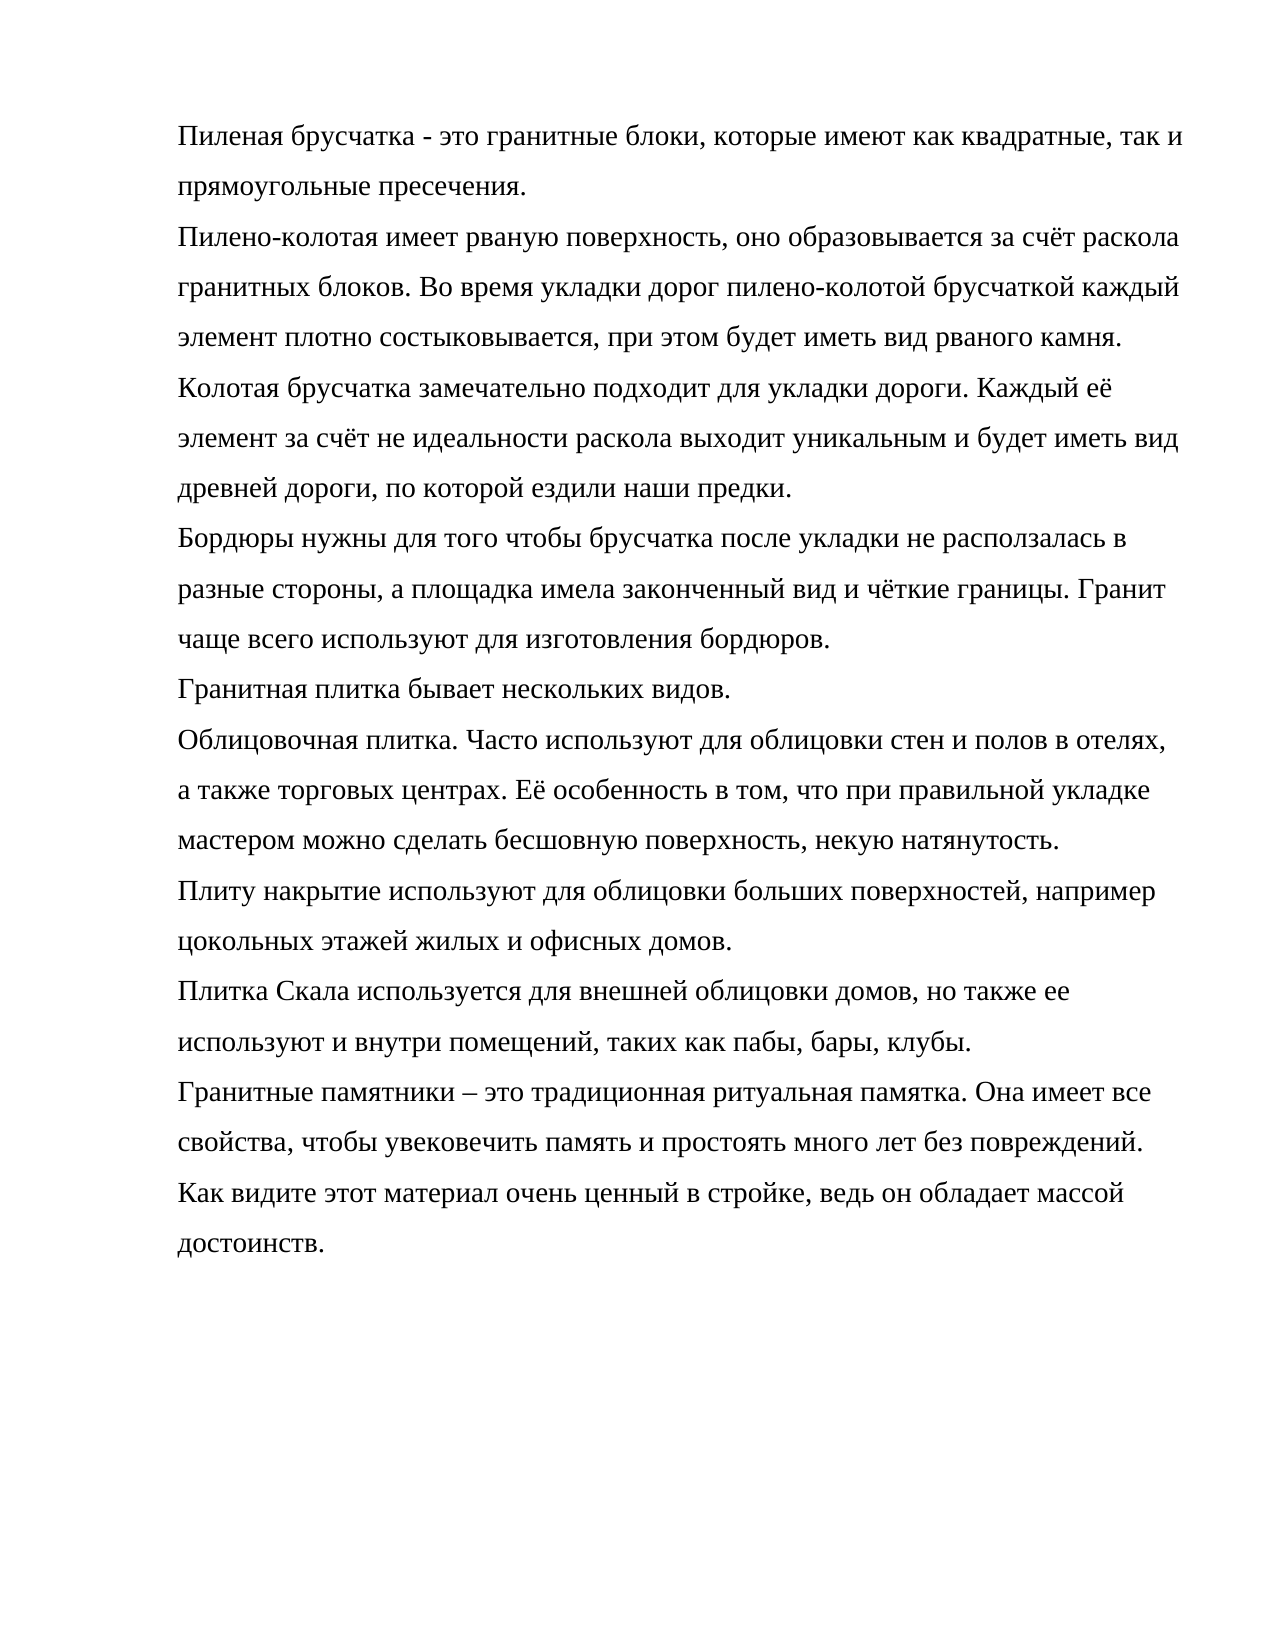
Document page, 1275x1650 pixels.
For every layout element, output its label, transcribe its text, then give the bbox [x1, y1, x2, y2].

text Колотая брусчатка замечательно подходит для укладки дороги. Каждый её элемент за счёт не идеальности раскола выходит уникальным и будет иметь вид древней дороги, по которой ездили наши предки. [177, 370, 1186, 504]
text Плитка Скала используется для внешней облицовки домов, но также ее используют и внутри помещений, таких как пабы, бары, клубы. [177, 973, 1186, 1057]
text Как видите этот материал очень ценный в стройке, ведь он обладает массой достоинств. [177, 1175, 1186, 1258]
text Гранитные памятники – это традиционная ритуальная памятка. Она имеет все свойства, чтобы увековечить память и простоять много лет без повреждений. [177, 1074, 1186, 1158]
text Гранитная плитка бывает нескольких видов. [177, 672, 1186, 705]
text Облицовочная плитка. Часто используют для облицовки стен и полов в отелях, а также торговых центрах. Её особенность в том, что при правильной укладке мастером можно сделать бесшовную поверхность, некую натянутость. [177, 722, 1186, 856]
text Пиленая брусчатка - это гранитные блоки, которые имеют как квадратные, так и прямоугольные пресечения. [177, 118, 1186, 202]
text Плиту накрытие используют для облицовки больших поверхностей, например цокольных этажей жилых и офисных домов. [177, 873, 1186, 957]
text Бордюры нужны для того чтобы брусчатка после укладки не расползалась в разные стороны, а площадка имела законченный вид и чёткие границы. Гранит чаще всего используют для изготовления бордюров. [177, 521, 1186, 655]
text Пилено-колотая имеет рваную поверхность, оно образовывается за счёт раскола гранитных блоков. Во время укладки дорог пилено-колотой брусчаткой каждый элемент плотно состыковывается, при этом будет иметь вид рваного камня. [177, 219, 1186, 353]
